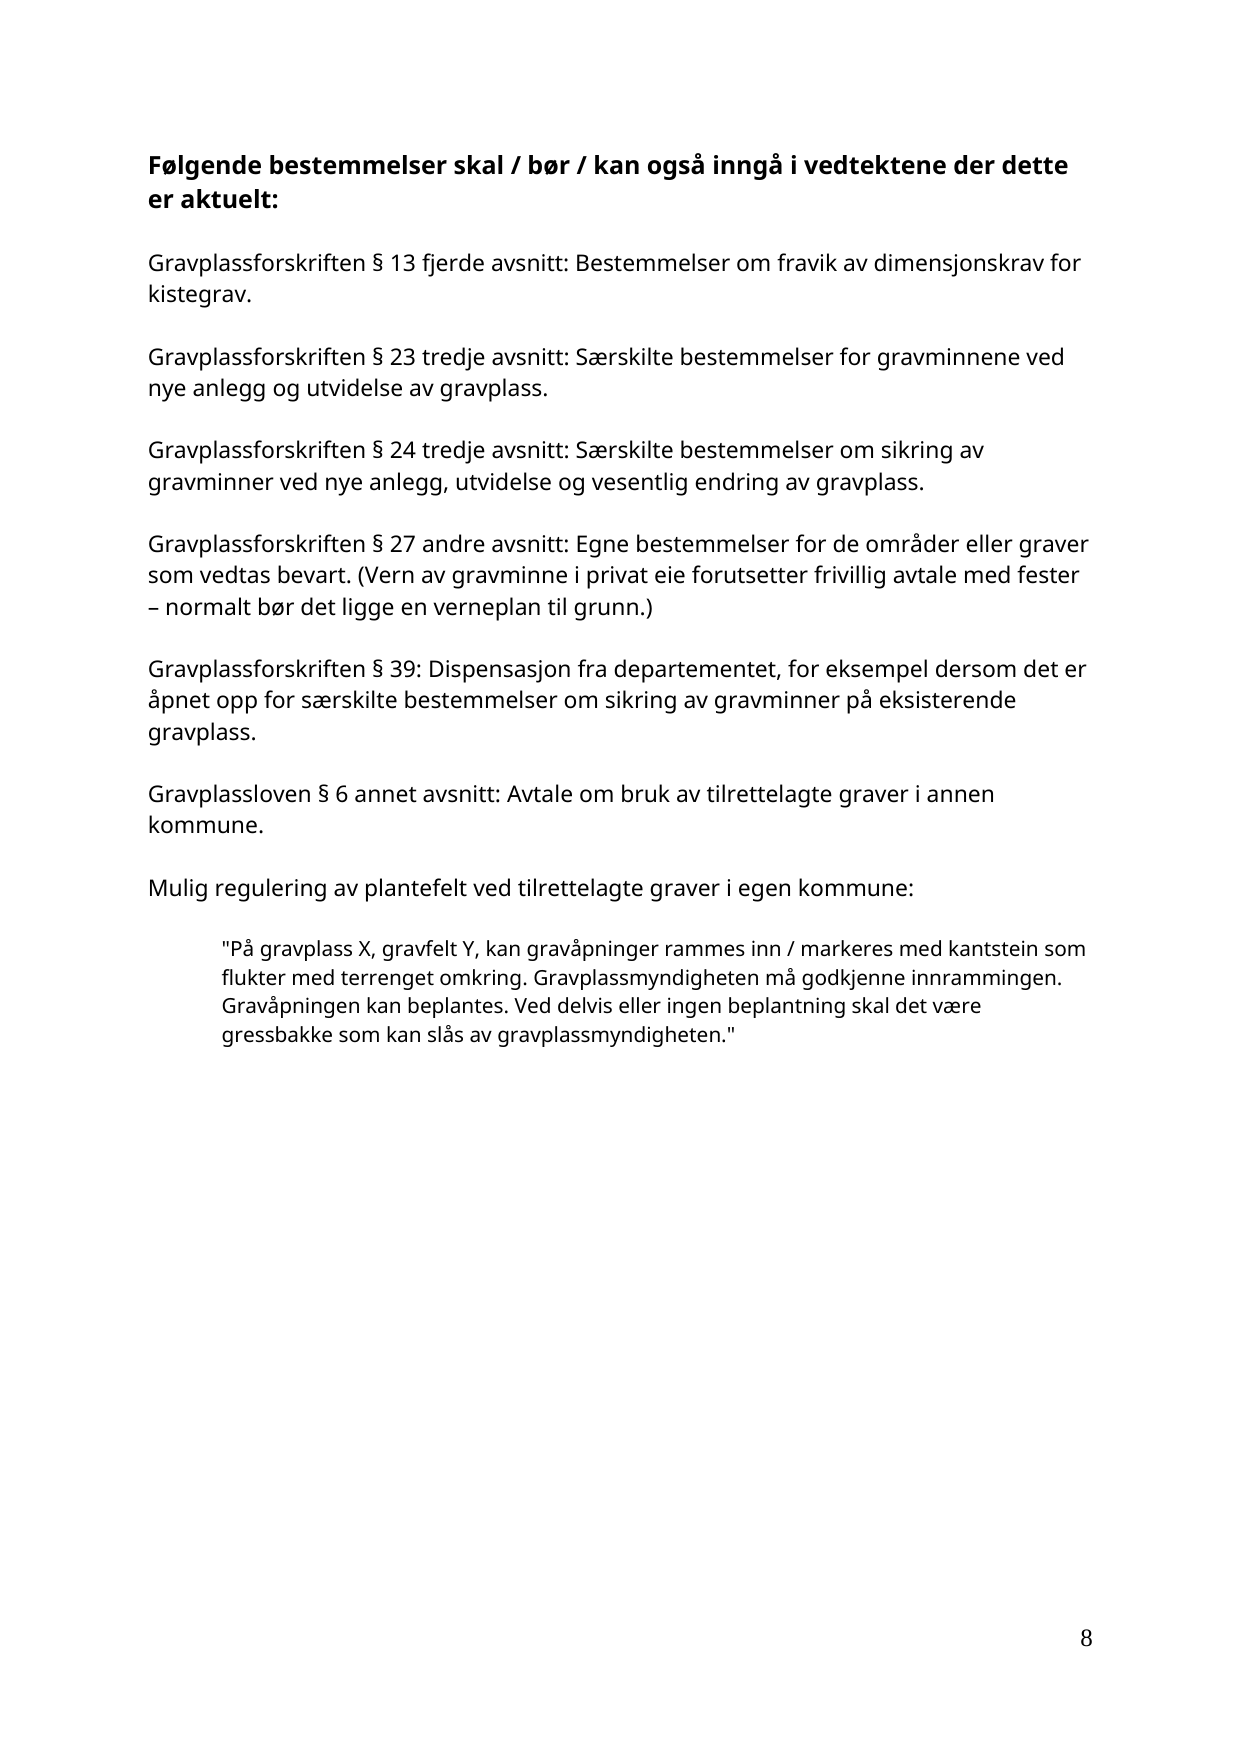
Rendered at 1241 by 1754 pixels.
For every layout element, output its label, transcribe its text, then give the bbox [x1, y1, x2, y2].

text Mulig regulering av plantefelt ved tilrettelagte graver i egen kommune: [148, 872, 1093, 903]
text Gravplassforskriften § 27 andre avsnitt: Egne bestemmelser for de områder eller graver som vedtas bevart. (Vern av gravminne i privat eie forutsetter frivillig avtale med fester – normalt bør det ligge en verneplan til grunn.) [148, 528, 1093, 622]
subtitle Følgende bestemmelser skal / bør / kan også inngå i vedtektene der dette er aktuelt: [148, 148, 1093, 216]
text Gravplassforskriften § 23 tredje avsnitt: Særskilte bestemmelser for gravminnene ved nye anlegg og utvidelse av gravplass. [148, 341, 1093, 403]
text Gravplassloven § 6 annet avsnitt: Avtale om bruk av tilrettelagte graver i annen kommune. [148, 778, 1093, 841]
text "På gravplass X, gravfelt Y, kan gravåpninger rammes inn / markeres med kantstein som flukter med terrenget omkring. Gravplassmyndigheten må godkjenne innrammingen. Gravåpningen kan beplantes. Ved delvis eller ingen beplantning skal det være gressbakke som kan slås av gravplassmyndigheten." [221, 934, 1093, 1048]
text Gravplassforskriften § 39: Dispensasjon fra departementet, for eksempel dersom det er åpnet opp for særskilte bestemmelser om sikring av gravminner på eksisterende gravplass. [148, 653, 1093, 747]
text Gravplassforskriften § 24 tredje avsnitt: Særskilte bestemmelser om sikring av gravminner ved nye anlegg, utvidelse og vesentlig endring av gravplass. [148, 434, 1093, 497]
text Gravplassforskriften § 13 fjerde avsnitt: Bestemmelser om fravik av dimensjonskrav for kistegrav. [148, 247, 1093, 309]
